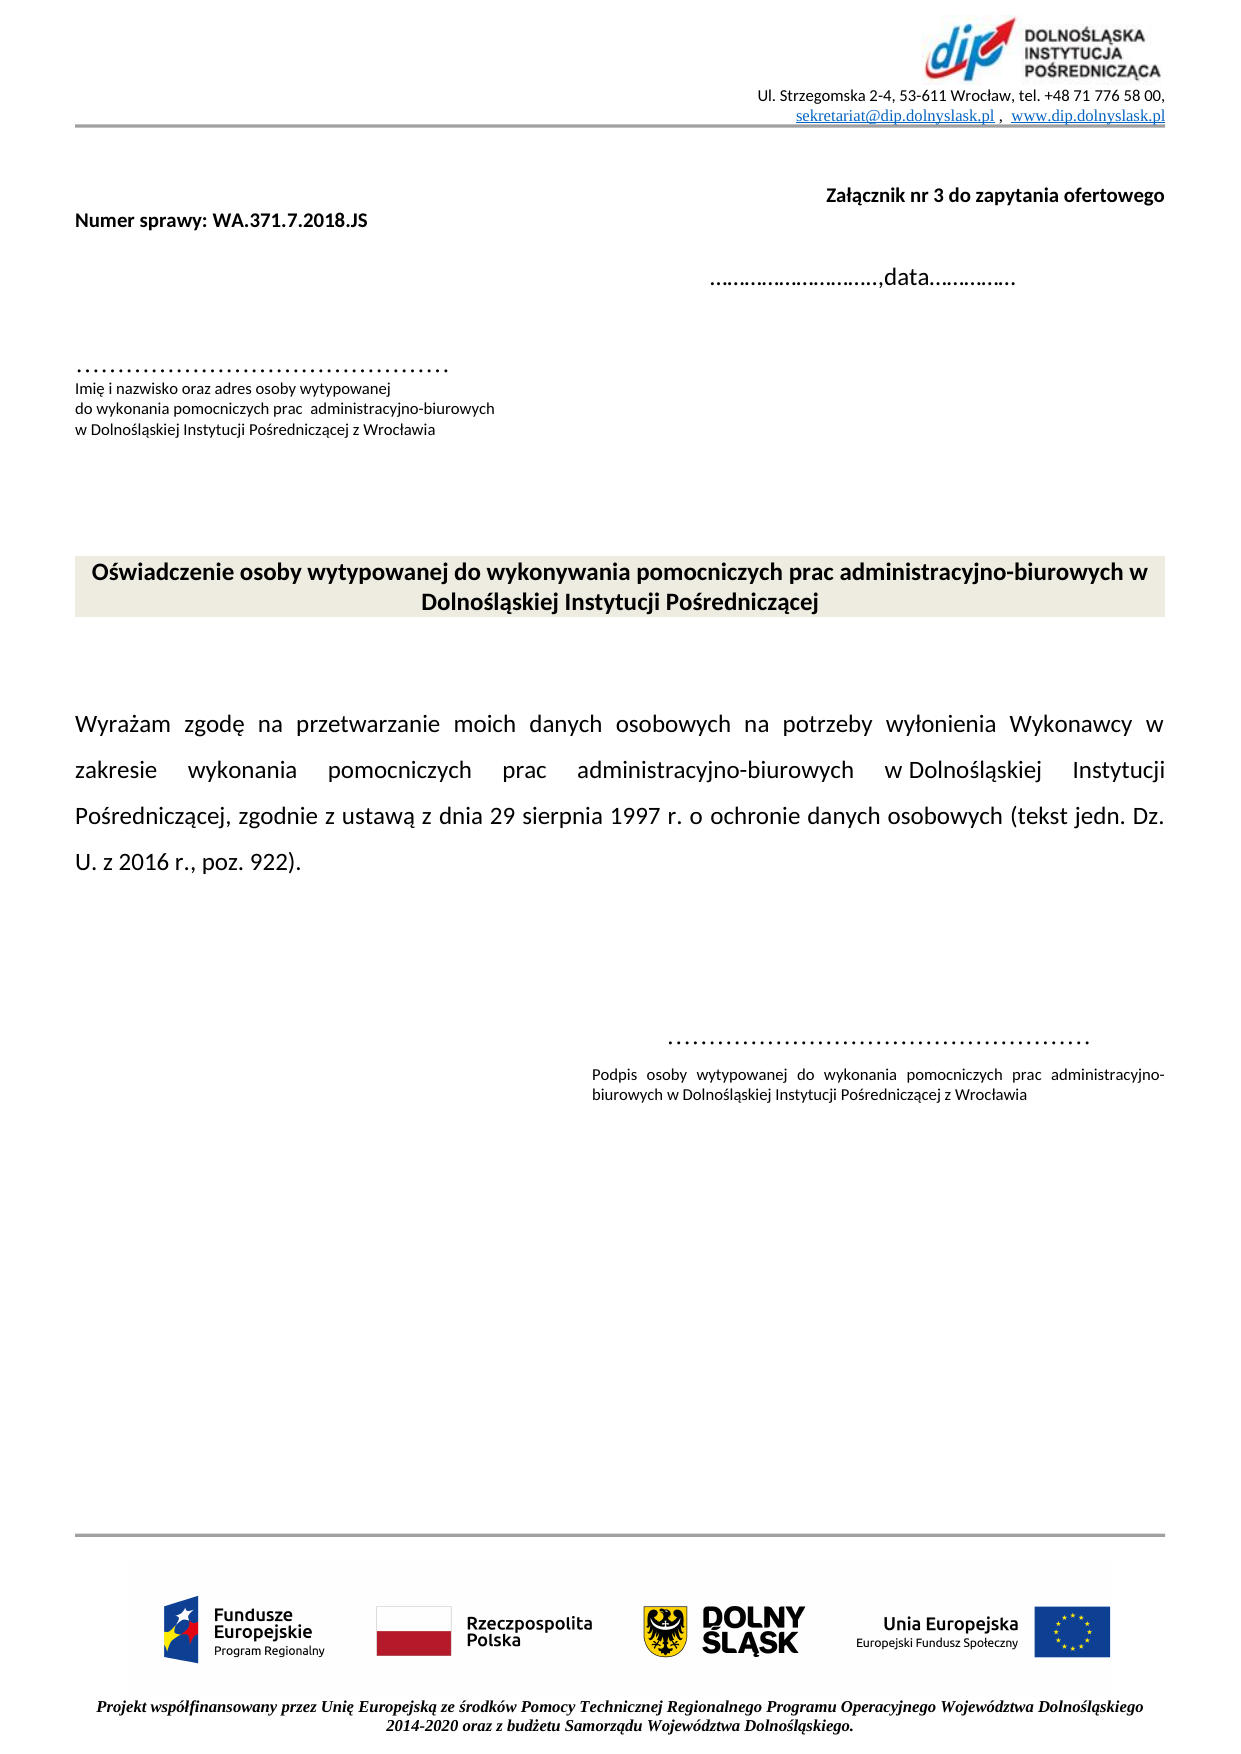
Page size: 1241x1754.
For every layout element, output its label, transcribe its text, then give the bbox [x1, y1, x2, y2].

text Załącznik nr 3 do zapytania ofertowego [75, 182, 1165, 207]
text Oświadczenie osoby wytypowanej do wykonywania pomocniczych prac administracyjno-biurowych w Dolnośląskiej Instytucji Pośredniczącej [75, 556, 1165, 617]
text ………………………..,data…………… [710, 262, 1165, 292]
picture [130, 1562, 1110, 1697]
text do wykonania pomocniczych prac administracyjno-biurowych [75, 399, 1165, 419]
text Wyrażam zgodę na przetwarzanie moich danych osobowych na potrzeby wyłonienia Wykonawcy w zakresie wykonania pomocniczych prac administracyjno-biurowych w Dolnośląskiej Instytucji Pośredniczącej, zgodnie z ustawą z dnia 29 sierpnia 1997 r. o ochronie danych osobowych (tekst jedn. Dz. U. z 2016 r., poz. 922). [75, 709, 1165, 876]
text ……………………………………… [75, 349, 1165, 378]
text …………………………………………… [518, 1021, 1165, 1050]
text w Dolnośląskiej Instytucji Pośredniczącej z Wrocławia [75, 419, 1165, 439]
text Numer sprawy: WA.371.7.2018.JS [75, 207, 1165, 233]
picture [921, 15, 1166, 85]
text Podpis osoby wytypowanej do wykonania pomocniczych prac administracyjno-biurowych w Dolnośląskiej Instytucji Pośredniczącej z Wrocławia [592, 1064, 1165, 1105]
text Imię i nazwisko oraz adres osoby wytypowanej [75, 378, 1165, 399]
